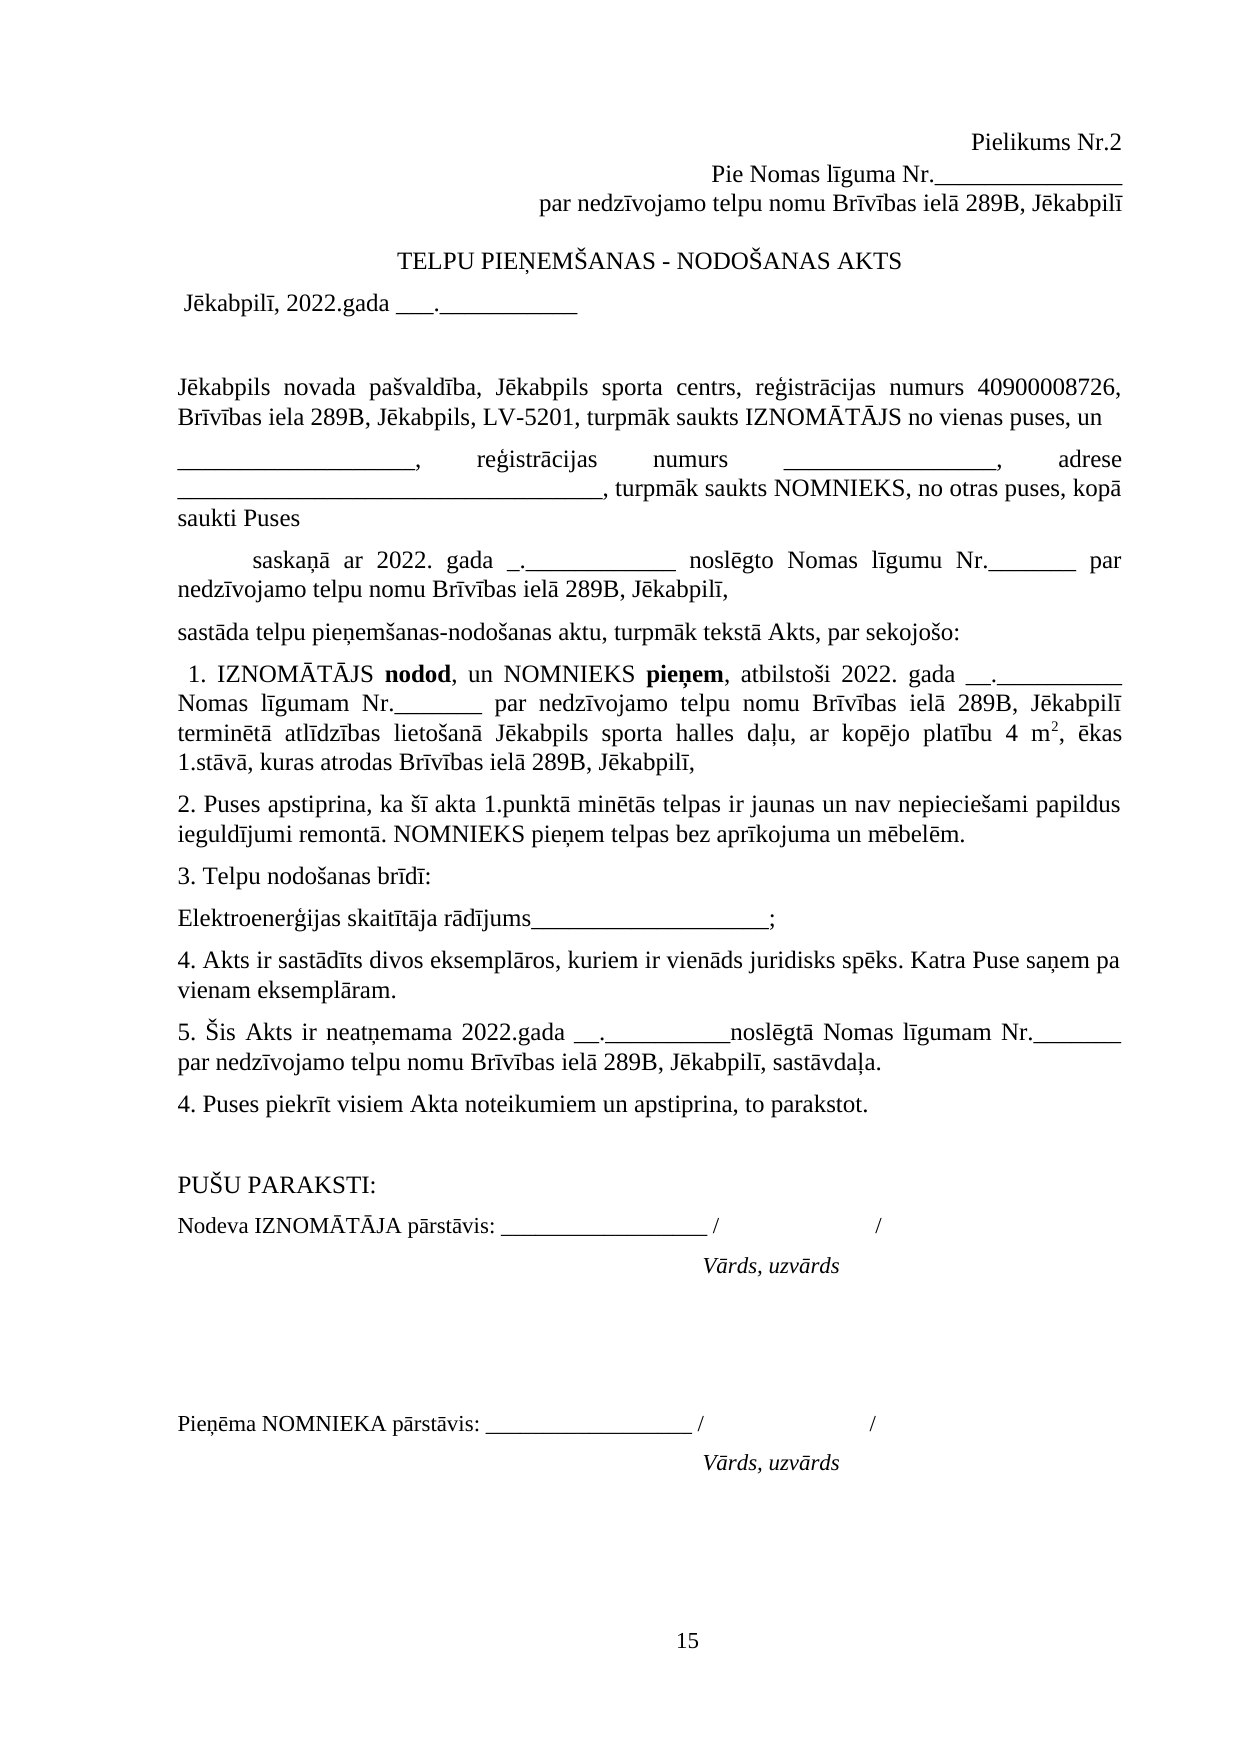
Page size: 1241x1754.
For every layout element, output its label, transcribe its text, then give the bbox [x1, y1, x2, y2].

text Pieņēma NOMNIEKA pārstāvis: __________________ / / [177, 1410, 1122, 1436]
text 5. Šis Akts ir neatņemama 2022.gada __.__________noslēgtā Nomas līgumam Nr._______ par nedzīvojamo telpu nomu Brīvības ielā 289B, Jēkabpilī, sastāvdaļa. [177, 1017, 1122, 1075]
text 4. Puses piekrīt visiem Akta noteikumiem un apstiprina, to parakstot. [177, 1089, 1122, 1117]
text 4. Akts ir sastādīts divos eksemplāros, kuriem ir vienāds juridisks spēks. Katra Puse saņem pa vienam eksemplāram. [177, 945, 1122, 1004]
text Pie Nomas līguma Nr._______________ [177, 159, 1122, 188]
text 2. Puses apstiprina, ka šī akta 1.punktā minētās telpas ir jaunas un nav nepieciešami papildus ieguldījumi remontā. NOMNIEKS pieņem telpas bez aprīkojuma un mēbelēm. [177, 789, 1122, 848]
text ___________________, reģistrācijas numurs _________________, adrese __________________________________, turpmāk saukts NOMNIEKS, no otras puses, kopā saukti Puses [177, 444, 1122, 532]
text Nodeva IZNOMĀTĀJA pārstāvis: __________________ / / [177, 1212, 1122, 1239]
text sastāda telpu pieņemšanas-nodošanas aktu, turpmāk tekstā Akts, par sekojošo: [177, 617, 1122, 645]
text 1. IZNOMĀTĀJS nodod, un NOMNIEKS pieņem, atbilstoši 2022. gada __.__________ Nomas līgumam Nr._______ par nedzīvojamo telpu nomu Brīvības ielā 289B, Jēkabpilī terminētā atlīdzības lietošanā Jēkabpils sporta halles daļu, ar kopējo platību 4 m2, ēkas 1.stāvā, kuras atrodas Brīvības ielā 289B, Jēkabpilī, [177, 659, 1122, 776]
text Pielikums Nr.2 [177, 127, 1122, 155]
text Jēkabpilī, 2022.gada ___.___________ [177, 288, 1122, 317]
text Vārds, uzvārds [627, 1252, 1122, 1318]
text Elektroenerģijas skaitītāja rādījums___________________; [177, 903, 1122, 932]
text 3. Telpu nodošanas brīdī: [177, 861, 1122, 890]
text Jēkabpils novada pašvaldība, Jēkabpils sporta centrs, reģistrācijas numurs 40900008726, Brīvības iela 289B, Jēkabpils, LV-5201, turpmāk saukts IZNOMĀTĀJS no vienas puses, un [177, 372, 1122, 430]
text TELPU PIEŅEMŠANAS - NODOŠANAS AKTS [177, 246, 1122, 274]
text par nedzīvojamo telpu nomu Brīvības ielā 289B, Jēkabpilī [177, 188, 1122, 217]
text saskaņā ar 2022. gada _.____________ noslēgto Nomas līgumu Nr._______ par nedzīvojamo telpu nomu Brīvības ielā 289B, Jēkabpilī, [177, 545, 1122, 603]
text PUŠU PARAKSTI: [177, 1170, 1122, 1199]
text Vārds, uzvārds [177, 1449, 1122, 1476]
